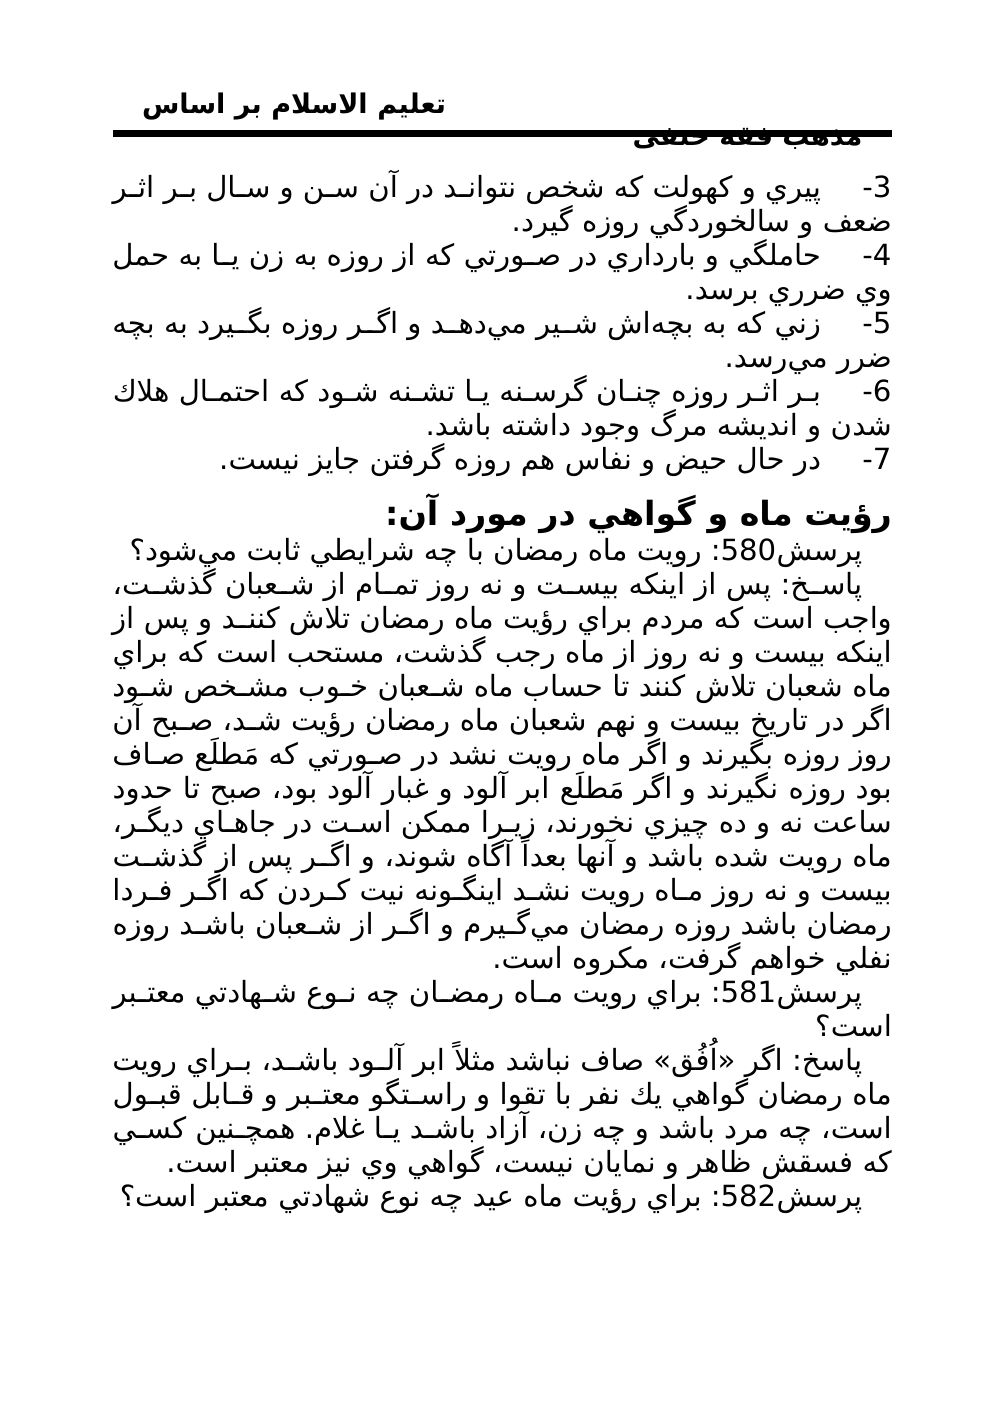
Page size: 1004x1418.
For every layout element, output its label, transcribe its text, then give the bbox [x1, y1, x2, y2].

list پيري‌ و كهولت‌ كه‌ شخص‌ نتواند در آن‌ سن‌ و سال‌ بر اثر ضعف‌ و سالخوردگي‌ روزه‌ گيرد. [112, 170, 892, 238]
list زني‌ كه‌ به‌ بچه‌اش‌ شير مي‌دهد و اگر روزه‌ بگيرد به‌ بچه‌ ضرر مي‌رسد. [112, 306, 892, 374]
text پرسش‌580: رويت‌ ماه‌ رمضان‌ با چه‌ شرايطي‌ ثابت‌ مي‌شود؟ [112, 534, 892, 568]
list در حال‌ حيض‌ و نفاس‌ هم‌ روزه‌ گرفتن‌ جايز نيست. [112, 442, 892, 476]
text پاسخ: اگر «اُفُق» صاف‌ نباشد مثلاً‌ ابر آلود باشد، براي‌ رويت‌ ماه‌ رمضان‌ گواهي‌ يك‌ نفر با تقوا و راستگو معتبر و قابل‌ قبول‌ است، چه‌ مرد باشد و چه‌ زن، آزاد باشد يا غلام. همچنين‌ كسي‌ كه‌ فسقش‌ ظاهر و نمايان‌ نيست، گواهي‌ وي‌ نيز معتبر است. [112, 1043, 892, 1179]
text پرسش‌581: براي‌ رويت‌ ماه‌ رمضان‌ چه‌ نوع‌ شهادتي‌ معتبر است؟ [112, 975, 892, 1043]
text ‌رؤ‌يت‌ ماه‌ و گواهي‌ در مورد آن‌: [112, 495, 892, 534]
list بر اثر روزه‌ چنان‌ گرسنه‌ يا تشنه‌ شود كه‌ احتمال‌ هلاك‌ شدن‌ و انديشه‌ مرگ‌ وجود داشته‌ باشد. [112, 374, 892, 442]
text پاسخ: پس‌ از اينكه‌ بيست‌ و نه‌ روز تمام‌ از شعبان‌ گذشت، واجب‌ است‌ كه‌ مردم‌ براي‌ رؤ‌يت‌ ماه‌ رمضان‌ تلاش‌ كنند و پس‌ از اينكه‌ بيست‌ و نه‌ روز از ماه‌ رجب‌ گذشت، مستحب‌ است‌ كه‌ براي‌ ماه‌ شعبان‌ تلاش‌ كنند تا حساب‌ ماه‌ شعبان‌ خوب‌ مشخص‌ شود اگر در تاريخ‌ بيست‌ و نهم‌ شعبان‌ ماه‌ رمضان‌ رؤ‌يت‌ شد، صبح‌ آن‌ روز روزه‌ بگيرند و اگر ماه‌ رويت‌ نشد در صورتي‌ كه‌ مَطلَع‌ صاف‌ بود روزه‌ نگيرند و اگر مَطلَع‌ ابر آلود و غبار آلود بود، صبح‌ تا حدود ساعت‌ نه‌ و ده‌ چيزي‌ نخورند، زيرا ممكن‌ است‌ در جاهاي‌ ديگر، ماه‌ رويت‌ شده‌ باشد و آنها بعداً‌ آگاه‌ شوند، و اگر پس‌ از گذشت‌ بيست‌ و نه‌ روز ماه‌ رويت‌ نشد اينگونه‌ نيت‌ كردن‌ كه‌ اگر فردا رمضان‌ باشد روزه‌ رمضان‌ مي‌گيرم‌ و اگر از شعبان‌ باشد روزه‌ نفلي‌ خواهم‌ گرفت، مكروه‌ است. [112, 568, 892, 975]
list حاملگي‌ و بارداري‌ در صورتي‌ كه‌ از روزه‌ به‌ زن‌ يا به‌ حمل‌ وي‌ ضرري‌ برسد. [112, 238, 892, 306]
text پرسش‌582: براي‌ رؤ‌يت‌ ماه‌ عيد چه‌ نوع‌ شهادتي‌ معتبر است؟ [112, 1179, 892, 1213]
